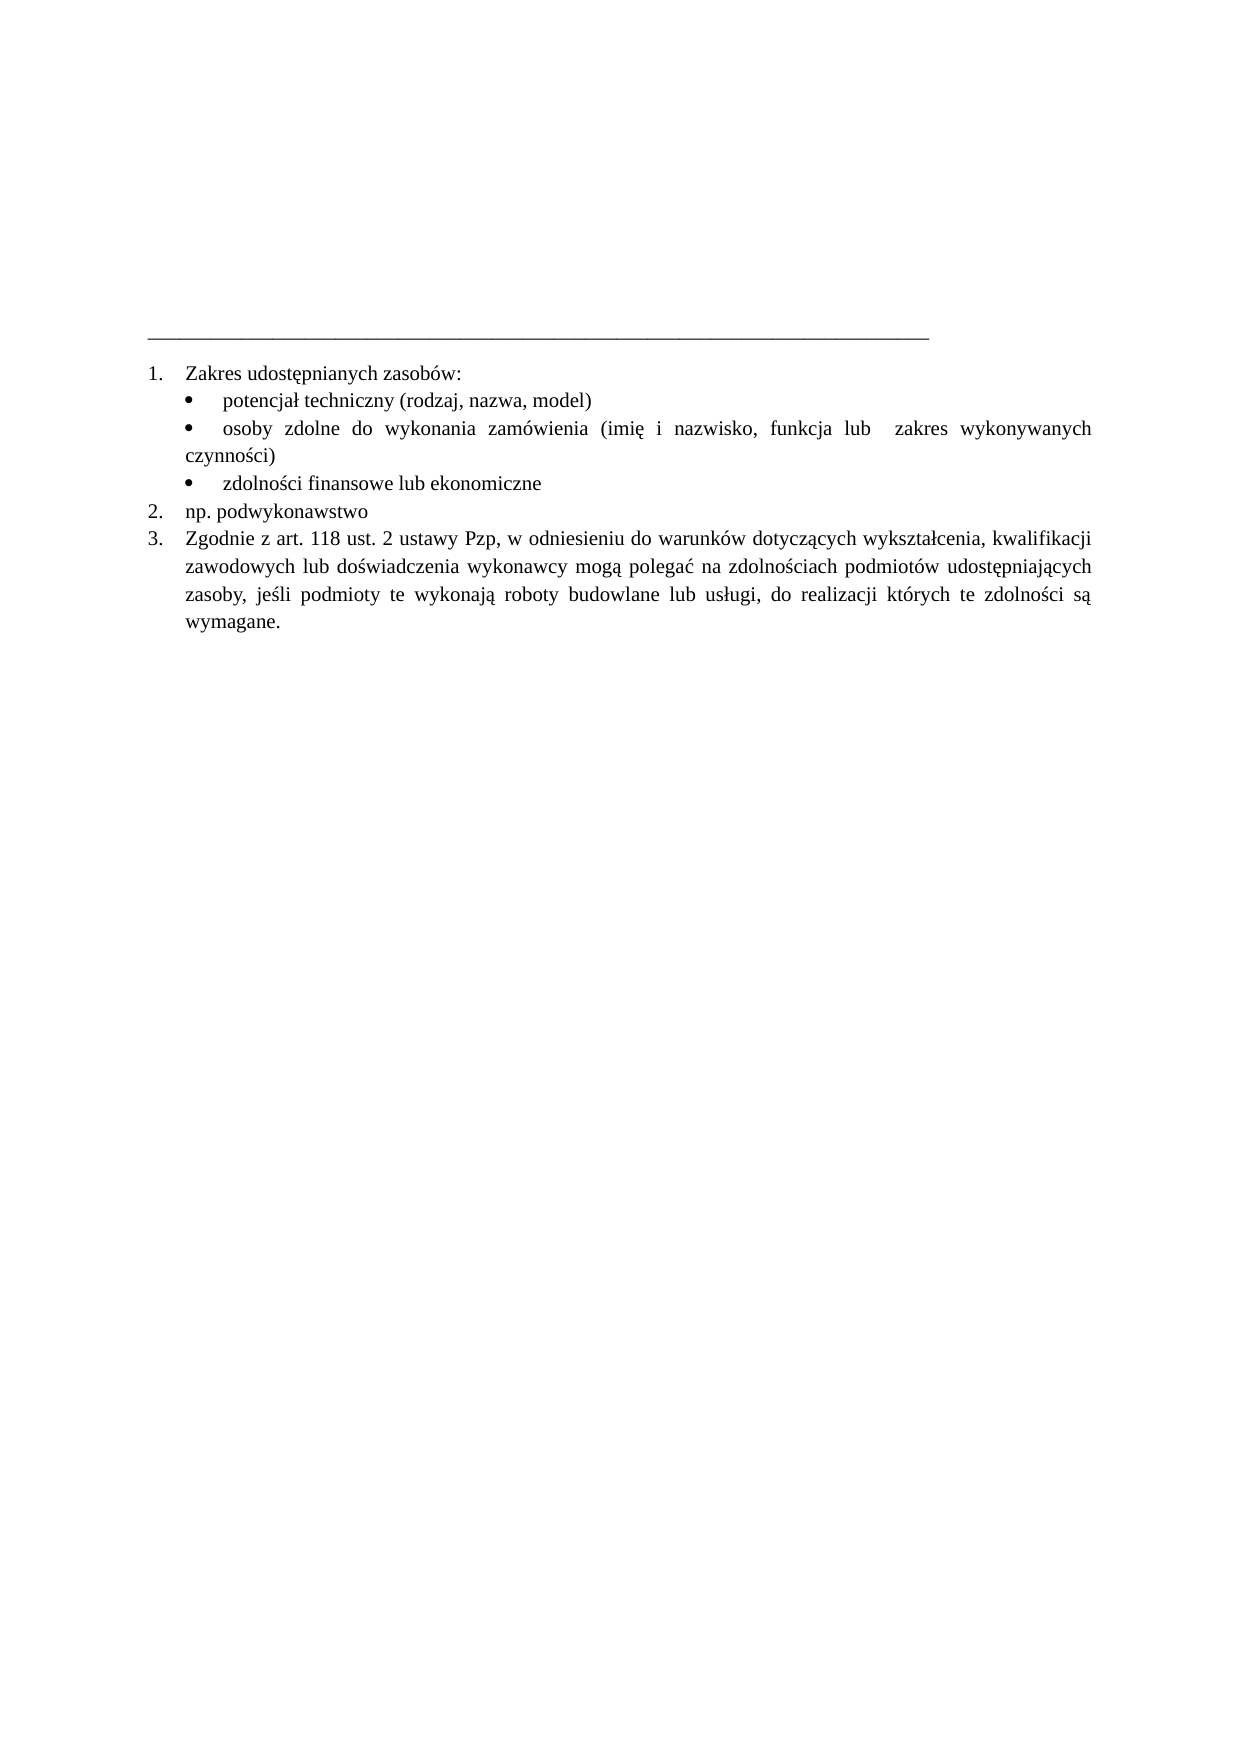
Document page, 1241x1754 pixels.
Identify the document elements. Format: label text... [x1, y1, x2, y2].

list zdolności finansowe lub ekonomiczne [185, 471, 1093, 495]
list osoby zdolne do wykonania zamówienia (imię i nazwisko, funkcja lub zakres wykonywanych czynności) [185, 416, 1093, 467]
list Zakres udostępnianych zasobów: [148, 361, 1093, 385]
list Zgodnie z art. 118 ust. 2 ustawy Pzp, w odniesieniu do warunków dotyczących wykształcenia, kwalifikacji zawodowych lub doświadczenia wykonawcy mogą polegać na zdolnościach podmiotów udostępniających zasoby, jeśli podmioty te wykonają roboty budowlane lub usługi, do realizacji których te zdolności są wymagane. [148, 526, 1093, 633]
list np. podwykonawstwo [148, 499, 1093, 523]
text ___________________________________________________________________________ [148, 318, 1093, 342]
list potencjał techniczny (rodzaj, nazwa, model) [185, 388, 1093, 412]
